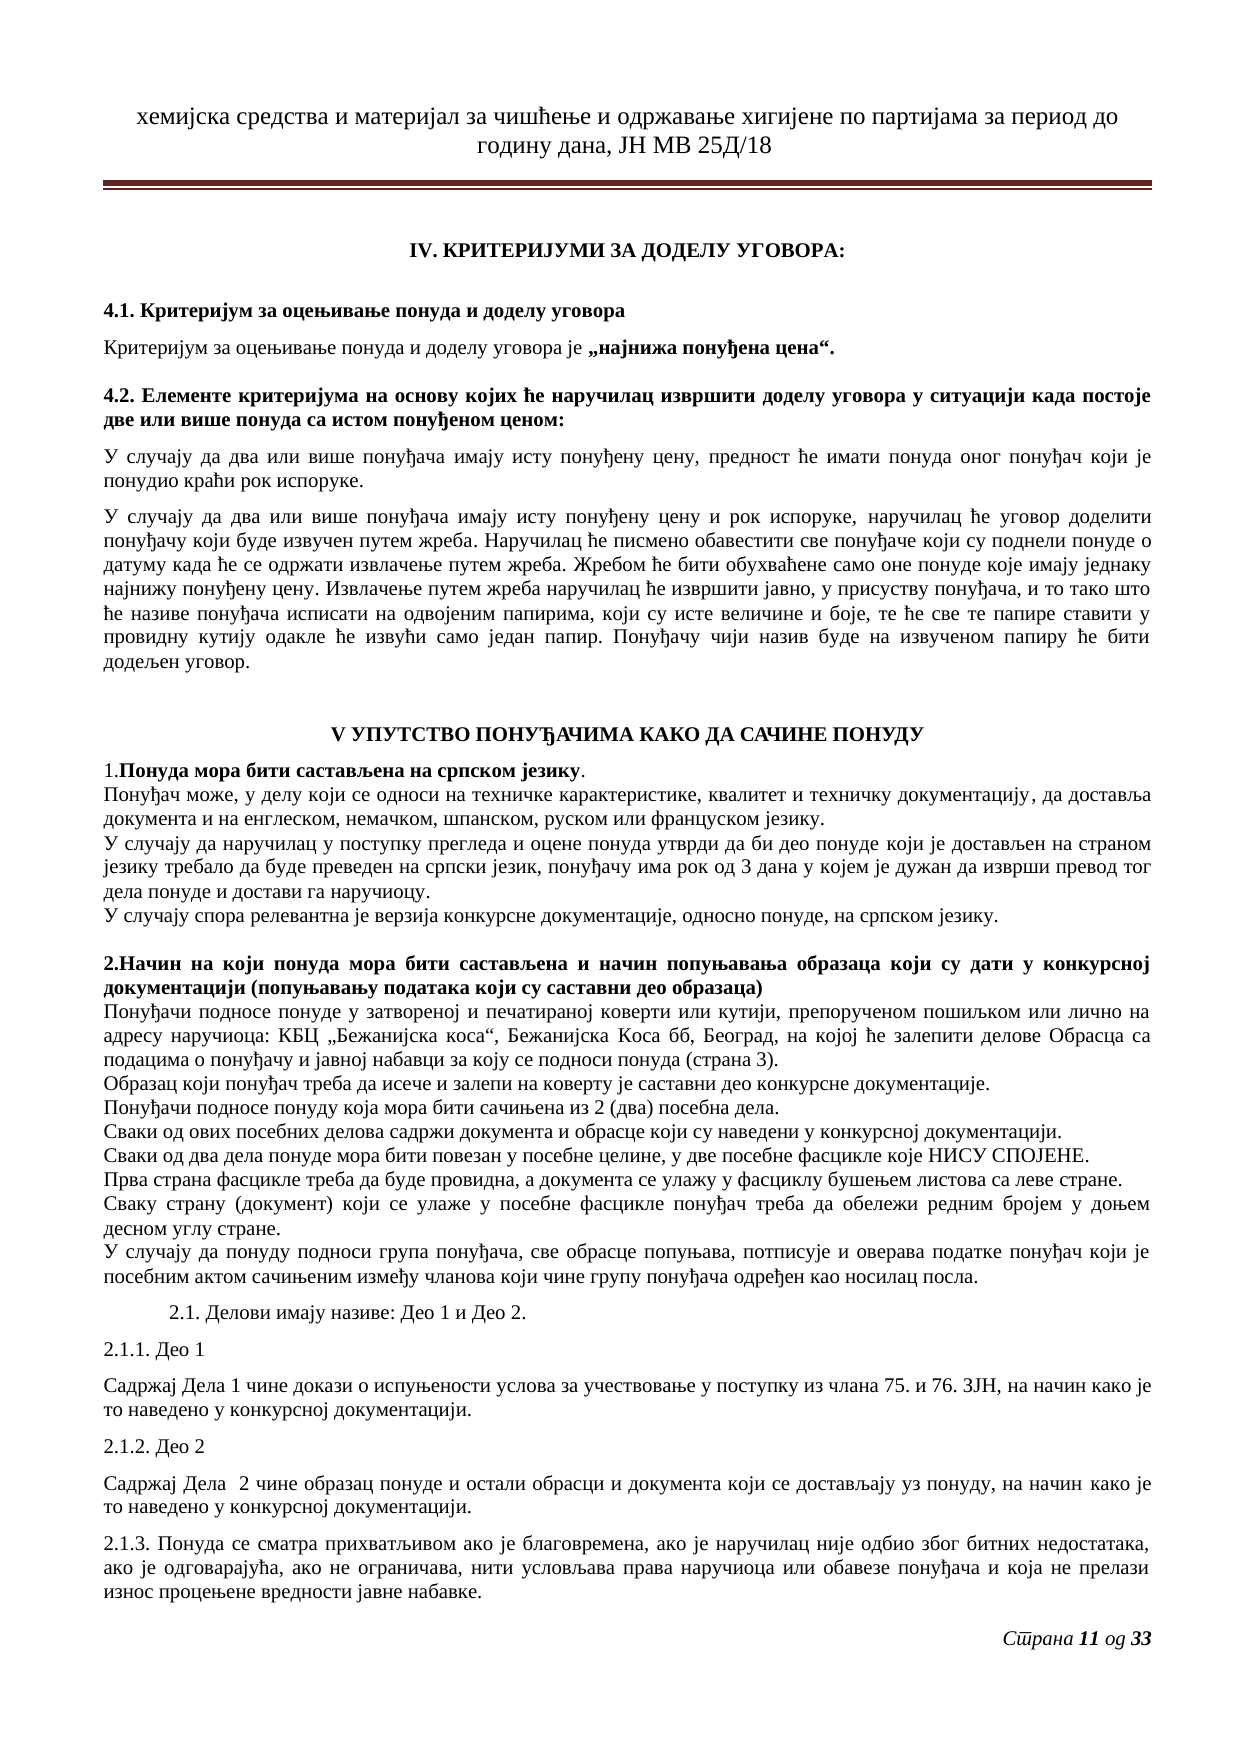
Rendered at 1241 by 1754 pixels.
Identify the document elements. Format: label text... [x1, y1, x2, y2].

text Образац који понуђач треба да исече и залепи на коверту је саставни део конкурсне документације. [103, 1071, 1152, 1095]
text Критеријум за оцењивање понуда и доделу уговора је „најнижа понуђена цена“. [103, 335, 1152, 359]
text 2.1.3. Понуда се сматра прихватљивом ако је благовремена, ако је наручилац није одбио због битних недостатака, ако је одговарајућа, ако не ограничава, нити условљава права наручиоца или обавезе понуђача и која не прелази износ процењене вредности јавне набавке. [103, 1531, 1152, 1603]
text Понуђачи подносе понуде у затвореној и печатираној коверти или кутији, препорученом пошиљком или лично на адресу наручиоца: КБЦ „Бежанијска коса“, Бежанијска Коса бб, Београд, на којој ће залепити делове Обрасца са подацима о понуђачу и јавној набавци за коју се подноси понуда (страна 3). [103, 999, 1152, 1071]
text IV. КРИТЕРИЈУМИ ЗА ДОДЕЛУ УГОВОРА: [103, 238, 1152, 262]
text У случају да два или више понуђача имају исту понуђену цену и рок испоруке, наручилац ће уговор доделити понуђачу који буде извучен путем жреба. Наручилац ће писмено обавестити све понуђаче који су поднели понуде о датуму када ће се одржати извлачење путем жреба. Жребом ће бити обухваћене само оне понуде које имају једнаку најнижу понуђену цену. Извлачење путем жреба наручилац ће извршити јавно, у присуству понуђача, и то тако што ће називе понуђача исписати на одвојеним папирима, који су исте величине и боје, те ће све те папире ставити у провидну кутију одакле ће извући само један папир. Понуђачу чији назив буде на извученом папиру ће бити додељен уговор. [103, 504, 1152, 673]
text 2.1. Делови имају називе: Део 1 и Део 2. [98, 1300, 1152, 1324]
text 2.1.2. Део 2 [103, 1434, 1152, 1458]
text V УПУТСТВО ПОНУЂАЧИМА КАКО ДА САЧИНЕ ПОНУДУ [103, 722, 1152, 746]
text У случају да наручилац у поступку прегледа и оцене понуда утврди да би део понуде који је достављен на страном језику требало да буде преведен на српски језик, понуђачу има рок од 3 дана у којем је дужан да изврши превод тог дела понуде и достави га наручиоцу. [103, 830, 1152, 903]
text У случају спора релевантна је верзија конкурсне документације, односно понуде, на српском језику. [103, 903, 1152, 927]
text Садржај Дела 2 чине образац понуде и остали обрасци и документа који се достављају уз понуду, на начин како је то наведено у конкурсној документацији. [103, 1470, 1152, 1518]
text Сваки од два дела понуде мора бити повезан у посебне целине, у две посебне фасцикле које НИСУ СПОЈЕНЕ. [103, 1143, 1152, 1167]
text 4.1. Критеријум за оцењивање понуда и доделу уговора [103, 298, 1152, 322]
text Понуђачи подносе понуду која мора бити сачињена из 2 (два) посебна дела. [103, 1095, 1152, 1119]
text У случају да понуду подноси група понуђача, све обрасце попуњава, потписује и оверава податке понуђач који је посебним актом сачињеним између чланова који чине групу понуђача одређен као носилац посла. [103, 1239, 1152, 1288]
text 2.Начин на који понуда мора бити састављена и начин попуњавања образаца који су дати у конкурсној документацији (попуњавању података који су саставни део образаца) [103, 951, 1152, 999]
text Прва страна фасцикле треба да буде провидна, а документа се улажу у фасциклу бушењем листова са леве стране. [103, 1167, 1152, 1191]
text Понуђач може, у делу који се односи на техничке карактеристике, квалитет и техничку документацију, да доставља документа и на енглеском, немачком, шпанском, руском или француском језику. [103, 782, 1152, 830]
text Сваки од ових посебних делова садржи документа и обрасце који су наведени у конкурсној документацији. [103, 1119, 1152, 1143]
text Садржај Дела 1 чине докази о испуњености услова за учествовање у поступку из члана 75. и 76. ЗЈН, на начин како је то наведено у конкурсној документацији. [103, 1373, 1152, 1421]
text 4.2. Елементе критеријума на основу којих ће наручилац извршити доделу уговора у ситуацији када постоје две или више понуда са истом понуђеном ценом: [103, 383, 1152, 431]
text У случају да два или више понуђача имају исту понуђену цену, предност ће имати понуда оног понуђач који је понудио краћи рок испоруке. [103, 443, 1152, 492]
text Сваку страну (документ) који се улаже у посебне фасцикле понуђач треба да обележи редним бројем у доњем десном углу стране. [103, 1191, 1152, 1239]
text 2.1.1. Део 1 [103, 1337, 1152, 1361]
text 1.Понуда мора бити састављена на српском језику. [103, 758, 1152, 782]
